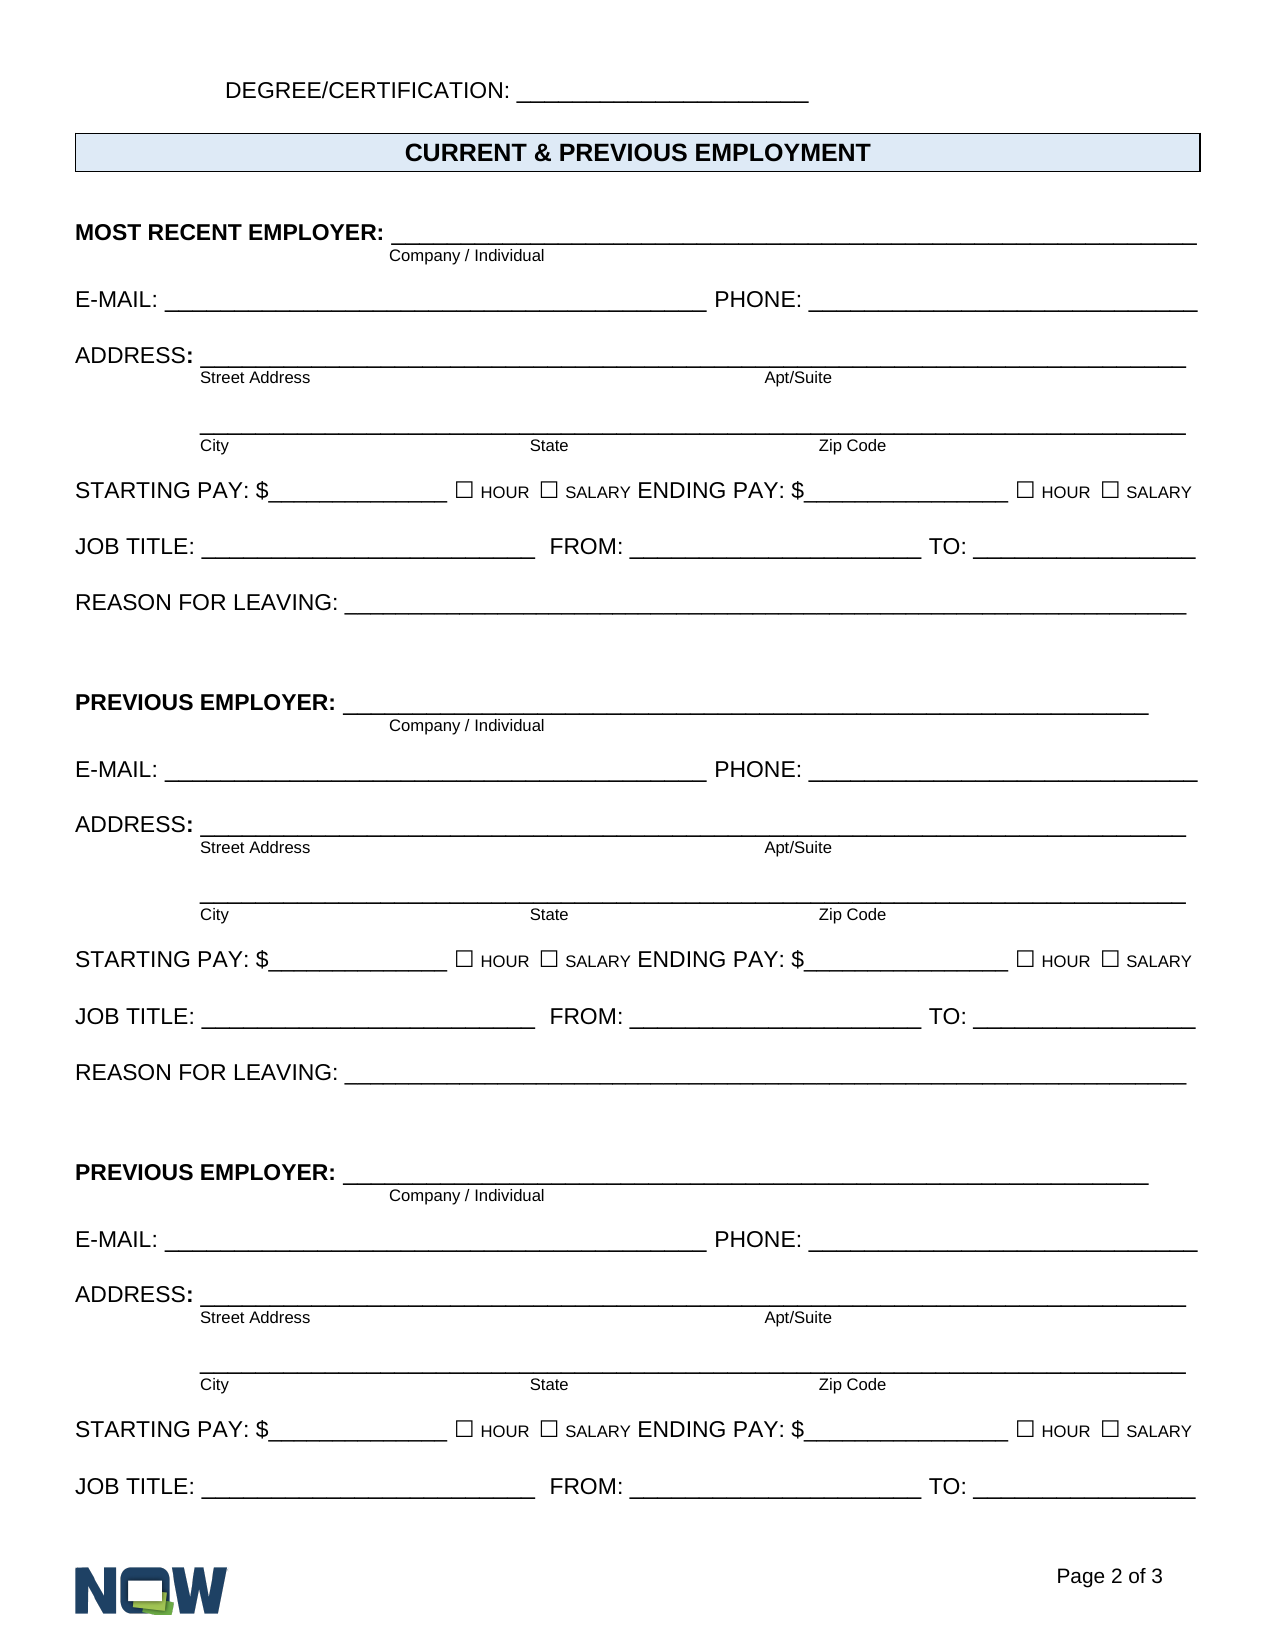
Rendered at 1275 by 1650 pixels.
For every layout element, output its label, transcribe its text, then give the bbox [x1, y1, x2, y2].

text STARTING PAY: $______________ ☐ HOUR ☐ SALARY ENDING PAY: $________________ ☐ HOUR ☐ SALARY [75, 474, 1200, 505]
text MOST RECENT EMPLOYER: __________________________________________________________ [75, 217, 1200, 246]
text _______________________________________________________________________ [75, 1346, 1200, 1375]
text STARTING PAY: $______________ ☐ HOUR ☐ SALARY ENDING PAY: $________________ ☐ HOUR ☐ SALARY [75, 943, 1200, 975]
text City State Zip Code [75, 905, 1200, 924]
text JOB TITLE: ________________________ FROM: _____________________ TO: ________________ [75, 1471, 1200, 1499]
text City State Zip Code [75, 1375, 1200, 1394]
text _______________________________________________________________________ [75, 407, 1200, 435]
text ADDRESS: _______________________________________________________________________ [75, 1279, 1200, 1308]
text REASON FOR LEAVING: __________________________________________________________________ [75, 1058, 1200, 1085]
text Company / Individual [75, 716, 1200, 735]
text Street Address Apt/Suite [75, 368, 1200, 387]
text Company / Individual [75, 246, 1200, 265]
picture [75, 1567, 228, 1614]
text Company / Individual [75, 1186, 1200, 1205]
text Street Address Apt/Suite [75, 1308, 1200, 1327]
text JOB TITLE: ________________________ FROM: _____________________ TO: ________________ [75, 1001, 1200, 1030]
table_header CURRENT & PREVIOUS EMPLOYMENT [76, 134, 1199, 171]
text REASON FOR LEAVING: __________________________________________________________________ [75, 589, 1200, 615]
text Street Address Apt/Suite [75, 838, 1200, 857]
text E-MAIL: _______________________________________ PHONE: ____________________________ [75, 754, 1200, 783]
text PREVIOUS EMPLOYER: __________________________________________________________ [75, 687, 1200, 716]
text JOB TITLE: ________________________ FROM: _____________________ TO: ________________ [75, 531, 1200, 560]
text ADDRESS: _______________________________________________________________________ [75, 809, 1200, 838]
text _______________________________________________________________________ [75, 876, 1200, 905]
text STARTING PAY: $______________ ☐ HOUR ☐ SALARY ENDING PAY: $________________ ☐ HOUR ☐ SALARY [75, 1413, 1200, 1444]
text ADDRESS: _______________________________________________________________________ [75, 339, 1200, 368]
text PREVIOUS EMPLOYER: __________________________________________________________ [75, 1157, 1200, 1186]
text E-MAIL: _______________________________________ PHONE: ____________________________ [75, 284, 1200, 313]
text E-MAIL: _______________________________________ PHONE: ____________________________ [75, 1224, 1200, 1253]
text DEGREE/CERTIFICATION: _____________________ [150, 75, 1200, 104]
text City State Zip Code [75, 435, 1200, 454]
